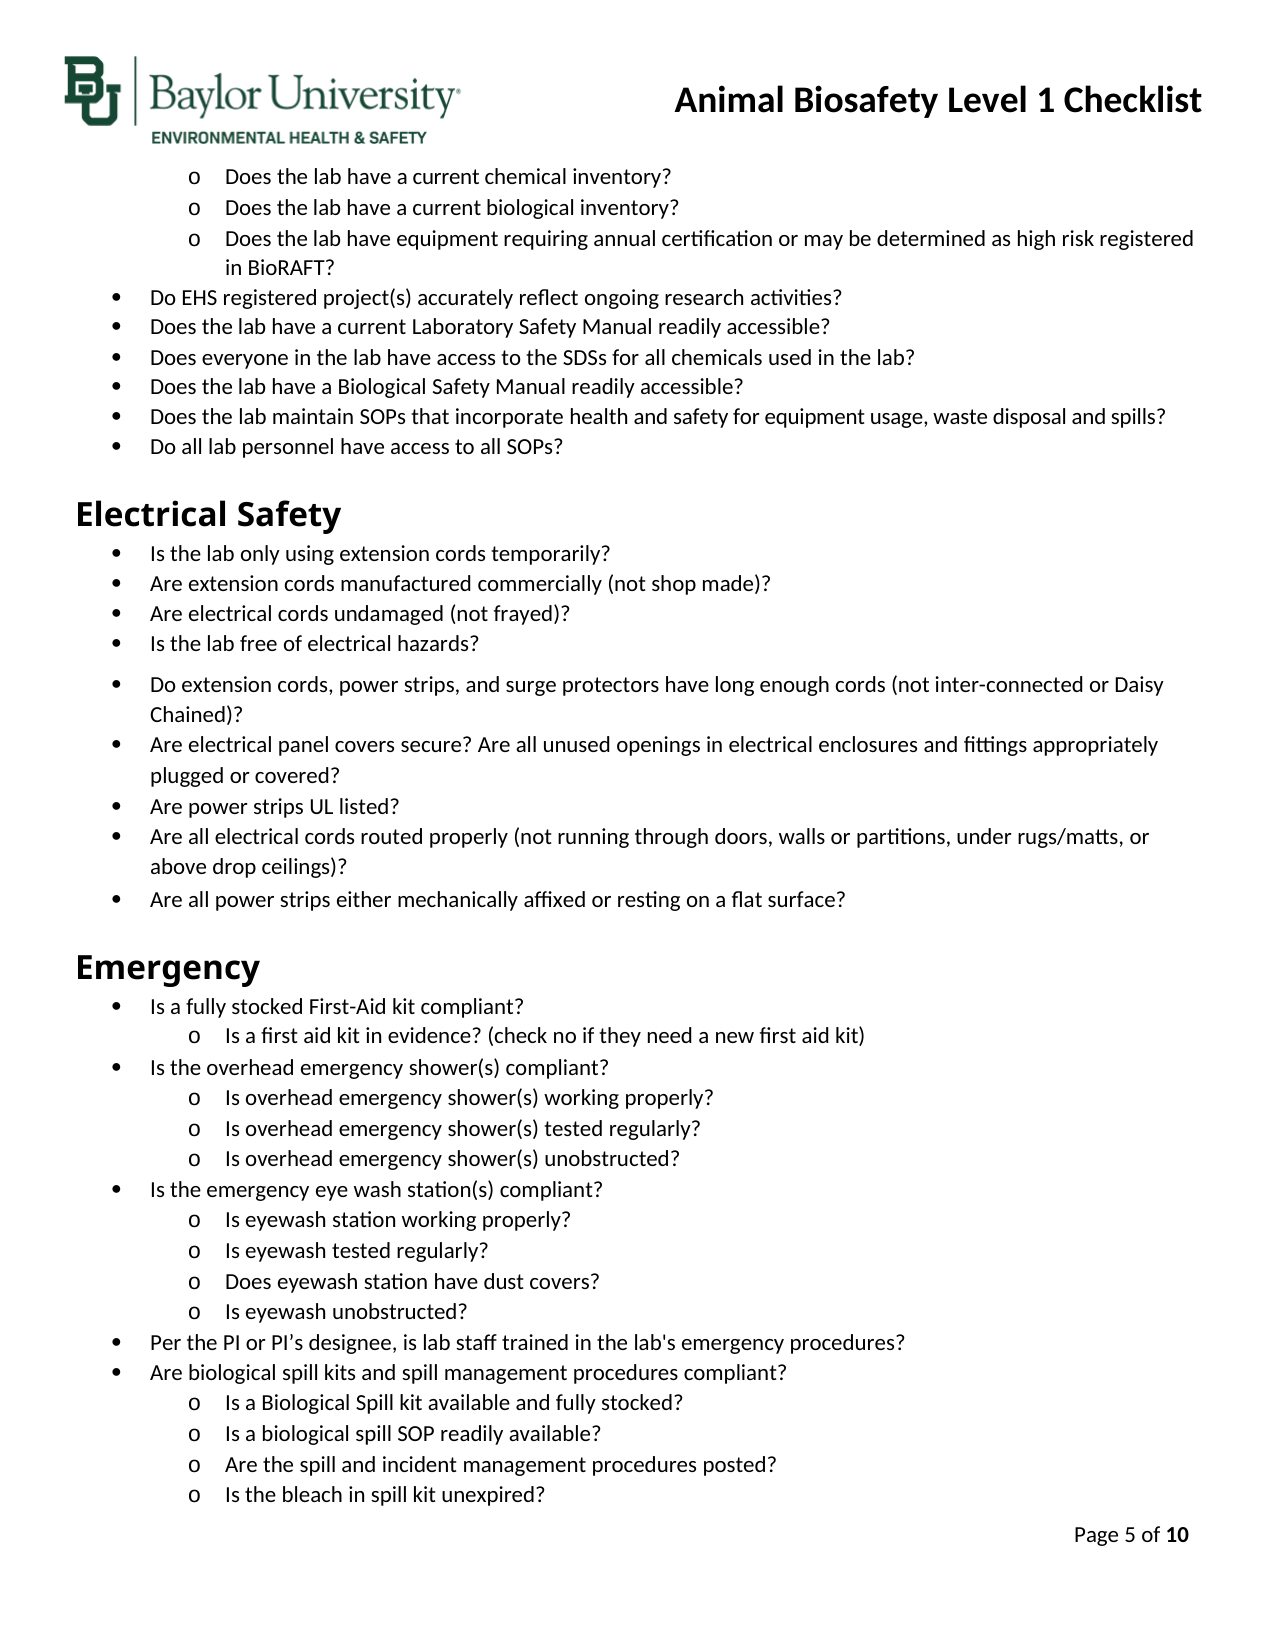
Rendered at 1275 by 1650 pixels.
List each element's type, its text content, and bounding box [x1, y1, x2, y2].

list Do extension cords, power strips, and surge protectors have long enough cords (not inter-connected or Daisy Chained)? [112, 670, 1166, 728]
list Are electrical panel covers secure? Are all unused openings in electrical enclosures and fittings appropriately plugged or covered? [112, 731, 1159, 789]
subtitle Emergency [75, 943, 1210, 989]
list Are biological spill kits and spill management procedures compliant? [112, 1358, 1210, 1386]
list Does the lab have a current biological inventory? [187, 193, 1210, 222]
subtitle Electrical Safety [75, 491, 1210, 536]
list Does the lab have a Biological Safety Manual readily accessible? [112, 371, 1210, 400]
list Do EHS registered project(s) accurately reflect ongoing research activities? [112, 283, 1210, 311]
list Are all power strips either mechanically affixed or resting on a flat surface? [112, 885, 1210, 913]
list Is overhead emergency shower(s) unobstructed? [187, 1144, 1210, 1174]
list Does the lab have a current Laboratory Safety Manual readily accessible? [112, 311, 1210, 341]
list Is the emergency eye wash station(s) compliant? [112, 1175, 1210, 1203]
list Per the PI or PI’s designee, is lab staff trained in the lab's emergency procedures? [112, 1328, 1210, 1356]
list Do all lab personnel have access to all SOPs? [112, 432, 1210, 461]
list Is a Biological Spill kit available and fully stocked? [187, 1388, 1210, 1418]
list Are extension cords manufactured commercially (not shop made)? [112, 569, 1210, 597]
list Is overhead emergency shower(s) tested regularly? [187, 1114, 1210, 1143]
list Are all electrical cords routed properly (not running through doors, walls or partitions, under rugs/matts, or above drop ceilings)? [112, 822, 1150, 881]
picture [64, 56, 461, 144]
list Does everyone in the lab have access to the SDSs for all chemicals used in the lab? [112, 343, 1210, 371]
list Is overhead emergency shower(s) working properly? [187, 1083, 1210, 1112]
list Is the lab free of electrical hazards? [112, 629, 1210, 657]
list Is eyewash unobstructed? [187, 1297, 1210, 1327]
list Are the spill and incident management procedures posted? [187, 1450, 1210, 1479]
list Is eyewash tested regularly? [187, 1236, 1210, 1265]
list Is the overhead emergency shower(s) compliant? [112, 1053, 1210, 1081]
list Is the lab only using extension cords temporarily? [112, 539, 1210, 567]
list Are electrical cords undamaged (not frayed)? [112, 599, 1210, 627]
list Is eyewash station working properly? [187, 1205, 1210, 1234]
list Is a biological spill SOP readily available? [187, 1419, 1210, 1448]
list Does the lab have a current chemical inventory? [187, 162, 1210, 192]
list Does eyewash station have dust covers? [187, 1267, 1210, 1296]
list Is the bleach in spill kit unexpired? [187, 1481, 1210, 1510]
list Is a first aid kit in evidence? (check no if they need a new first aid kit) [187, 1022, 1210, 1051]
list Are power strips UL listed? [112, 791, 1210, 820]
list Does the lab have equipment requiring annual certification or may be determined as high risk registered in BioRAFT? [187, 224, 1210, 281]
list Does the lab maintain SOPs that incorporate health and safety for equipment usage, waste disposal and spills? [112, 402, 1210, 430]
list Is a fully stocked First-Aid kit compliant? [112, 992, 1210, 1020]
